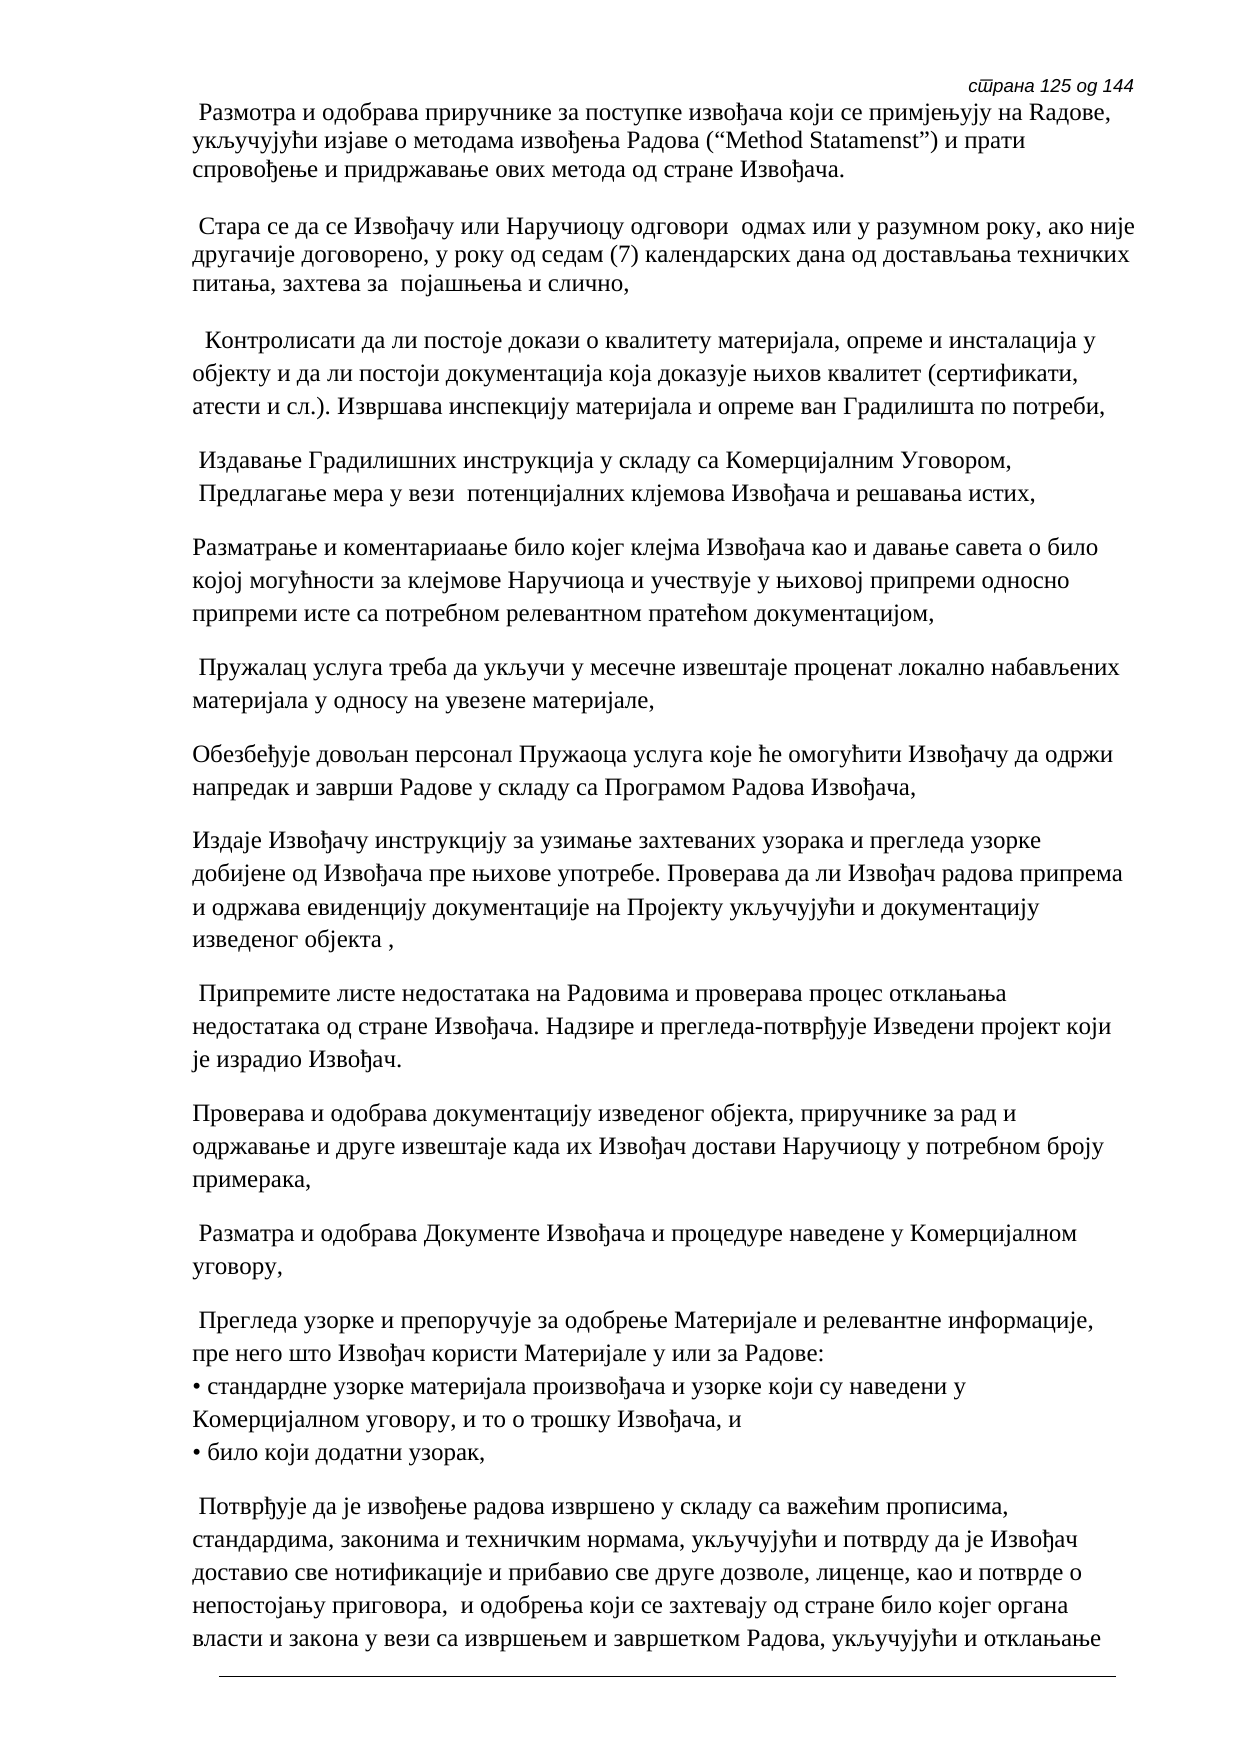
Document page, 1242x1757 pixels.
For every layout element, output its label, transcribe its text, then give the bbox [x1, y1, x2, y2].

text Припремите листе недостатака на Радовима и проверава процес отклањања недостатака од стране Извођача. Надзире и прегледа-потврђује Изведени пројект који је израдио Извођач. [192, 978, 1135, 1073]
text Пружалац услуга треба да укључи у месечне извештаје проценат локално набављених материјала у односу на увезене материјале, [192, 652, 1135, 713]
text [192, 1491, 1135, 1652]
text Стара се да се Извођачу или Наручиоцу одговори одмах или у разумном року, ако није другачије договорено, у року од седам (7) календарских дана од достављања техничких питања, захтева за појашњења и слично, [192, 211, 1135, 325]
text Разматра и одобрава Документе Извођача и процедуре наведене у Комерцијалном уговору, [192, 1218, 1135, 1280]
text Проверава и одобрава документацију изведеног објекта, приручнике за рад и одржавање и друге извештаје када их Извођач достави Наручиоцу у потребном броју примерака, [192, 1098, 1135, 1193]
text Размaтрање и коментариаање било којег клејма Извођача као и давање савета о било којој могућности за клејмове Наручиоца и учествује у њиховој припреми односно припреми исте са потребном релевантном пратећом документацијом, [192, 532, 1135, 627]
text Прегледа узорке и препоручује за одобрење Материјале и релевантне информације, пре него што Извођач користи Материјале у или за Радове: • стандардне узорке материјала произвођача и узорке који су наведени у Комерцијалном уговору, и то о трошку Извођача, и • било који додатни узорак, [192, 1305, 1135, 1466]
text Обезбеђује довољан персонал Пружаоца услуга које ће омогућити Извођачу да одржи напредак и заврши Радове у складу са Програмом Радова Извођача, [192, 739, 1135, 800]
text Размотра и одобрава приручнике за поступке извођача који се примјењују на Rадове, укључујући изјаве о методама извођења Радова (“Method Statamenst”) и прати спровођење и придржавање ових метода од стране Извођача. [192, 97, 1135, 211]
text Издаје Извођачу инструкцију за узимање захтеваних узорака и прегледа узорке добијене од Извођача пре њихове употребе. Проверава да ли Извођач радова припрема и одржава евиденцију документације на Пројекту укључујући и документацију изведеног објекта , [192, 826, 1135, 953]
text Издавање Градилишних инструкција у складу са Комерцијалним Уговором, Предлагање мера у вези потенцијалних клјемова Извођача и решавања истих, [192, 445, 1135, 507]
text Контролисати да ли постоје докази о квалитету материјала, опреме и инсталација у објекту и да ли постоји документација која доказује њихов квалитет (сертификати, атести и сл.). Извршава инспекцију материјала и опреме ван Градилишта по потреби, [192, 325, 1135, 420]
